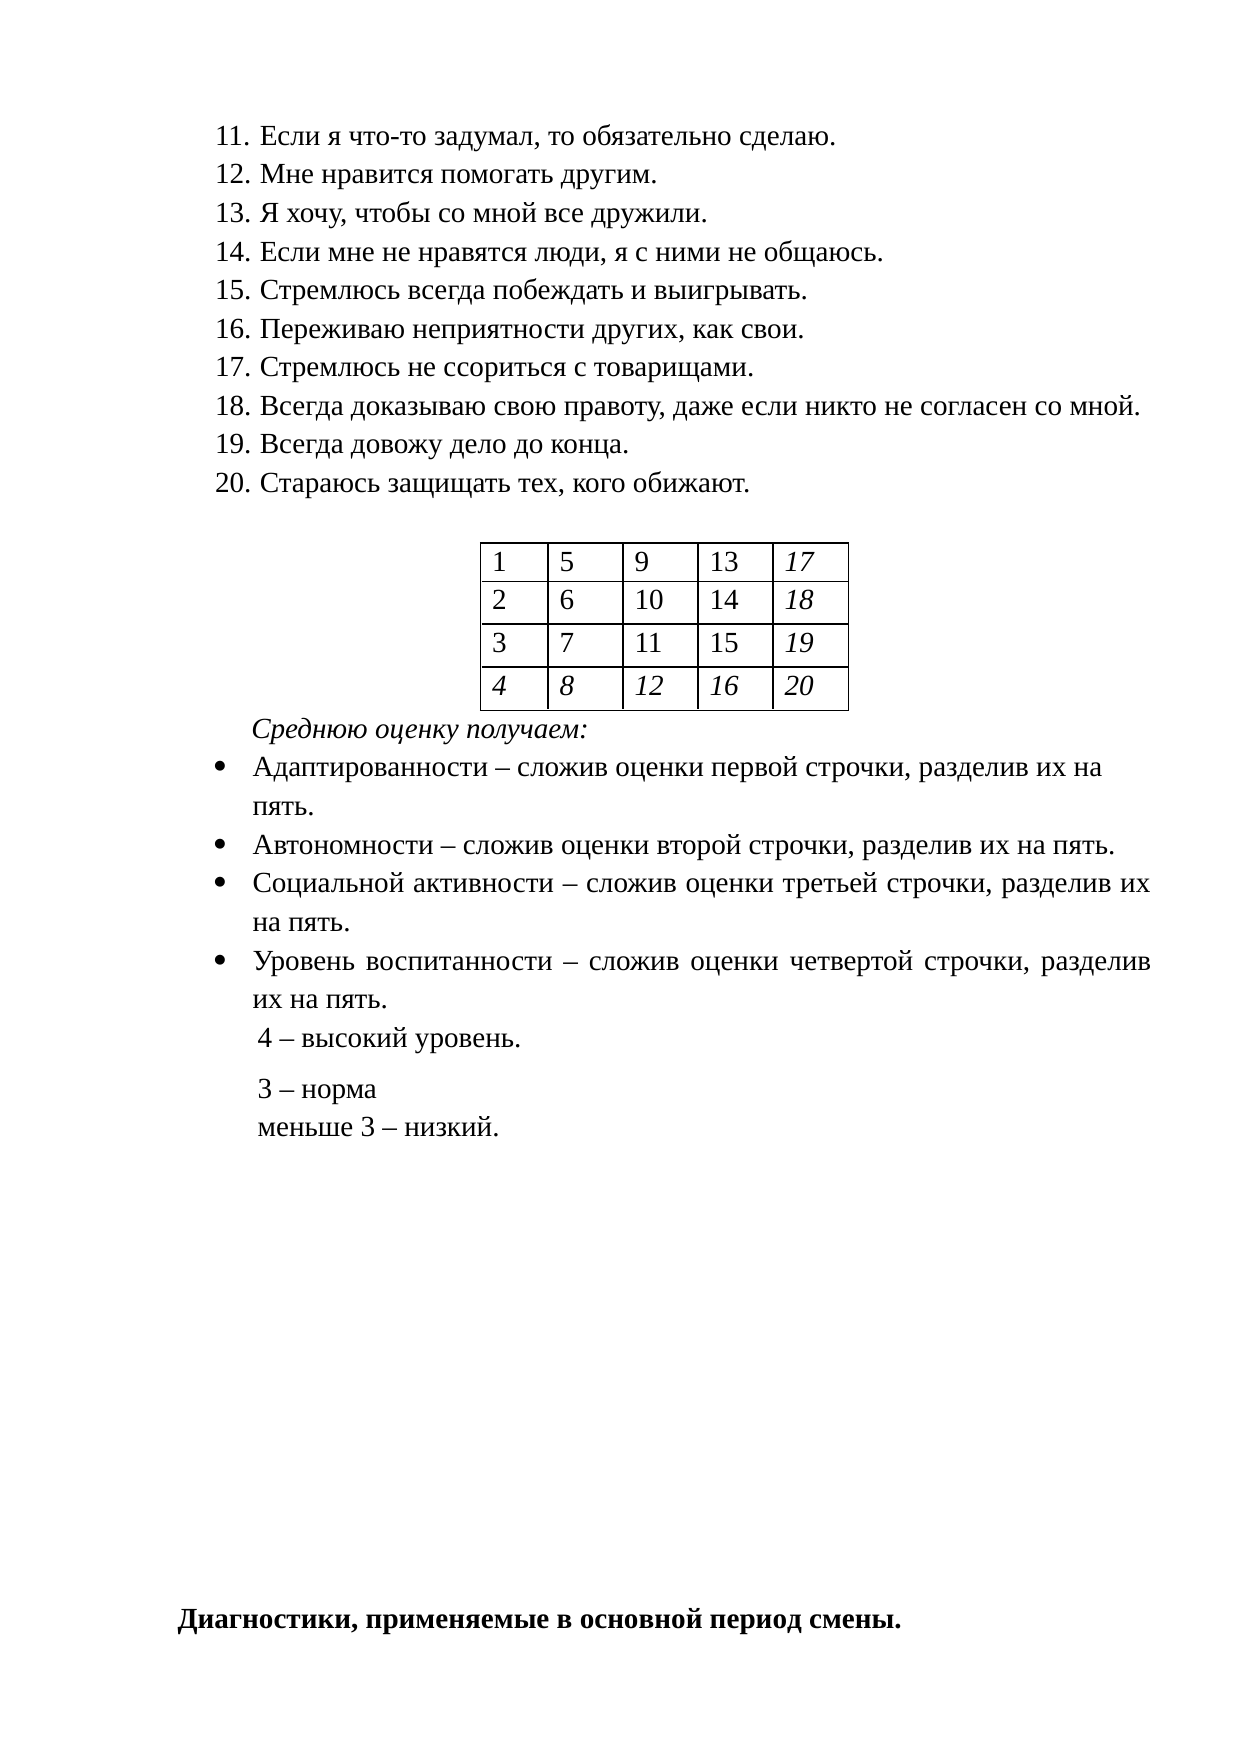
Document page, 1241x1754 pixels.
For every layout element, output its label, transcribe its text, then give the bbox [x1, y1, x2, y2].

text Среднюю оценку получаем: [177, 711, 1152, 744]
list Стараюсь защищать тех, кого обижают. [215, 465, 1152, 498]
table_cell 18 [774, 582, 848, 623]
table_cell 2 [481, 582, 547, 623]
table_cell 3 [481, 624, 547, 666]
text 3 – норма [177, 1071, 1152, 1104]
subtitle Диагностики, применяемые в основной период смены. [177, 1601, 1152, 1634]
list Стремлюсь не ссориться с товарищами. [215, 349, 1152, 383]
table_cell 15 [699, 625, 772, 666]
table_cell 11 [624, 625, 697, 666]
table_cell 6 [549, 582, 622, 623]
table_cell 19 [774, 625, 848, 666]
table_cell 16 [699, 668, 772, 709]
table_header 1 [481, 544, 547, 581]
list Стремлюсь всегда побеждать и выигрывать. [215, 272, 1152, 306]
table_cell 14 [699, 582, 772, 623]
list Переживаю неприятности других, как свои. [215, 311, 1152, 344]
list Если я что-то задумал, то обязательно сделаю. [215, 118, 1152, 152]
table_header 9 [624, 544, 697, 581]
table_header 17 [774, 544, 848, 581]
table_cell 10 [624, 582, 697, 623]
list Социальной активности – сложив оценки третьей строчки, разделив их на пять. [215, 865, 1152, 938]
list Всегда довожу дело до конца. [215, 426, 1152, 460]
list Адаптированности – сложив оценки первой строчки, разделив их на пять. [215, 749, 1152, 822]
list Автономности – сложив оценки второй строчки, разделив их на пять. [215, 827, 1152, 860]
text 4 – высокий уровень. [177, 1020, 1152, 1053]
table_cell 8 [549, 668, 622, 709]
table_cell 7 [549, 625, 622, 666]
list Я хочу, чтобы со мной все дружили. [215, 195, 1152, 229]
table_header 13 [699, 544, 772, 581]
table_header 5 [549, 544, 622, 581]
list Мне нравится помогать другим. [215, 157, 1152, 190]
list Всегда доказываю свою правоту, даже если никто не согласен со мной. [215, 388, 1152, 421]
text меньше 3 – низкий. [177, 1109, 1152, 1143]
table_cell 12 [624, 668, 697, 709]
list Если мне не нравятся люди, я с ними не общаюсь. [215, 234, 1152, 267]
table_cell 20 [774, 668, 848, 709]
table_cell 4 [481, 667, 547, 709]
list Уровень воспитанности – сложив оценки четвертой строчки, разделив их на пять. [215, 943, 1152, 1015]
